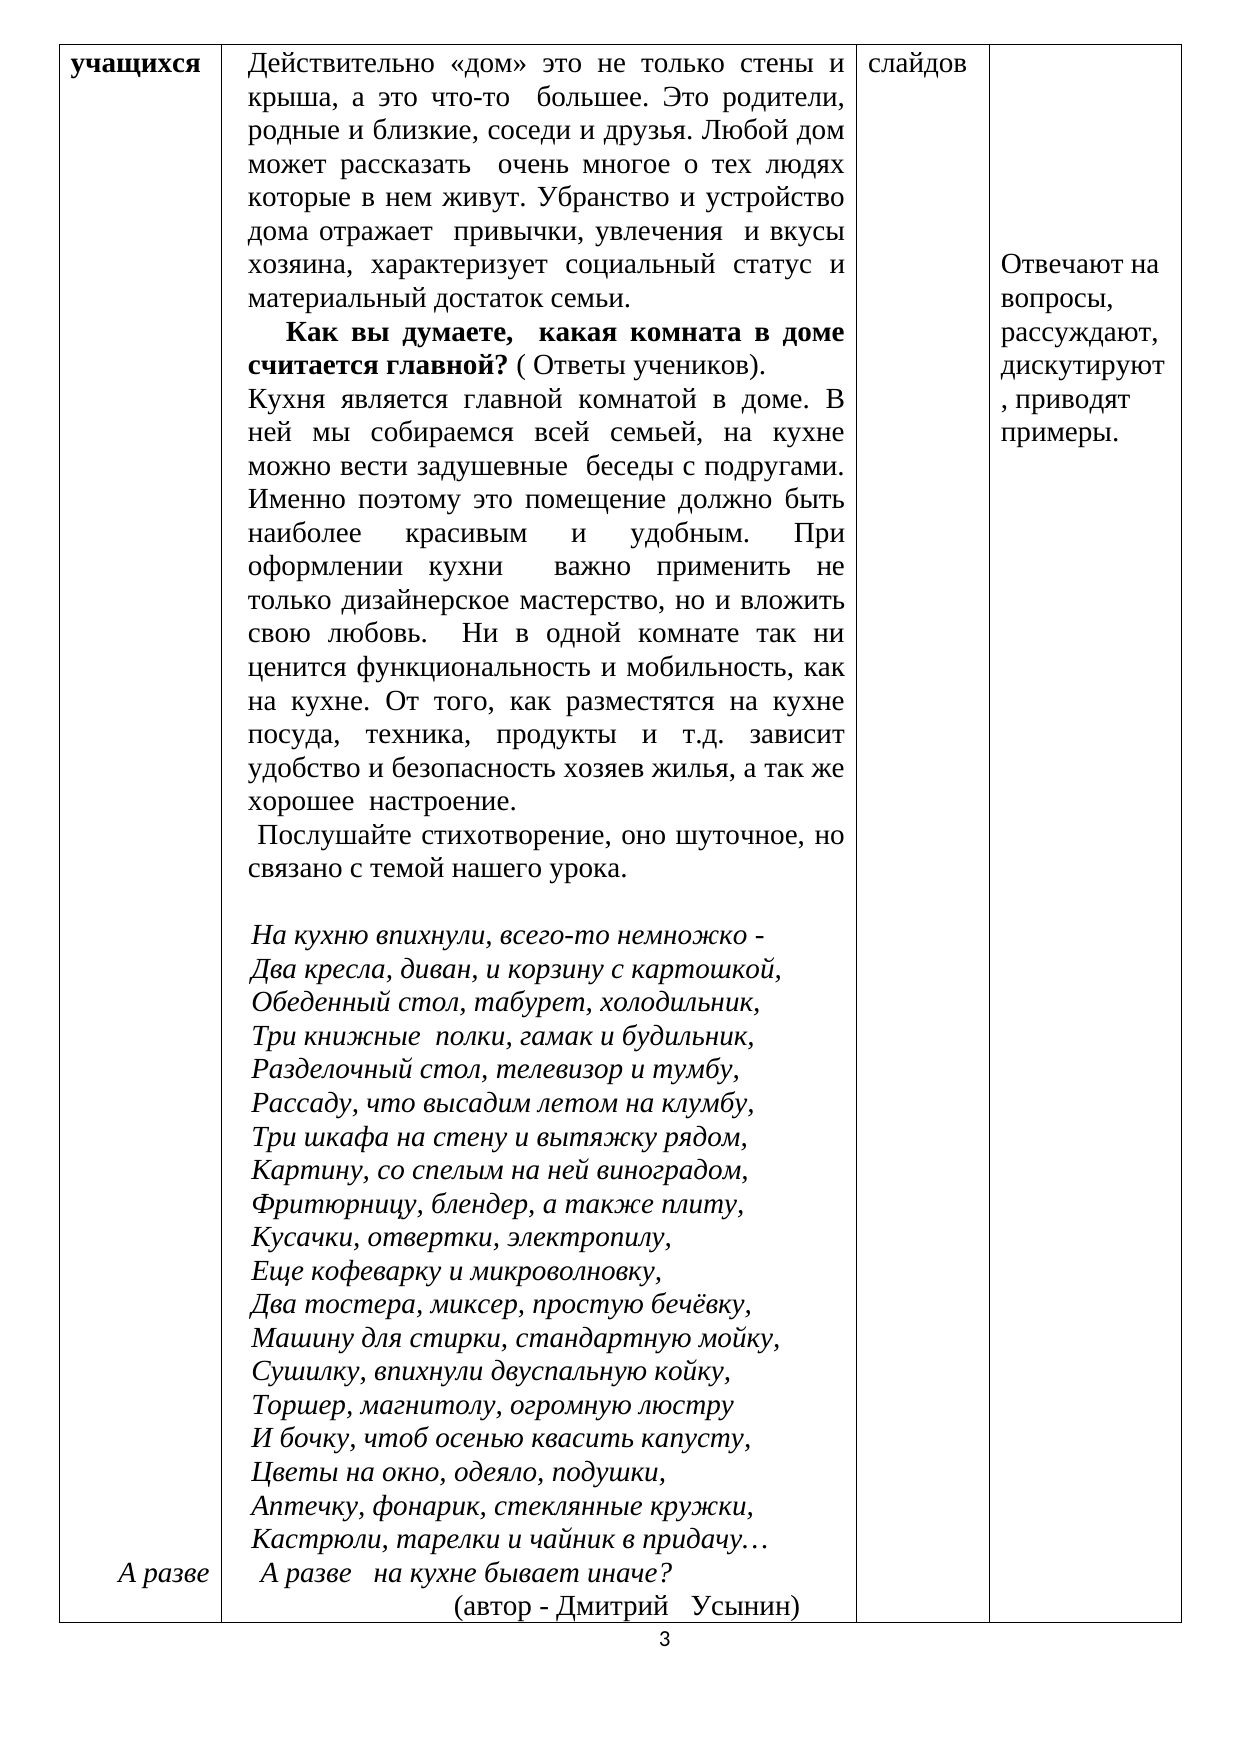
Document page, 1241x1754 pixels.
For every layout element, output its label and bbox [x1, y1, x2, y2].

table_cell [990, 45, 1181, 1622]
table_cell [60, 45, 221, 1622]
table_cell [222, 45, 856, 1622]
table_cell [857, 45, 989, 1622]
